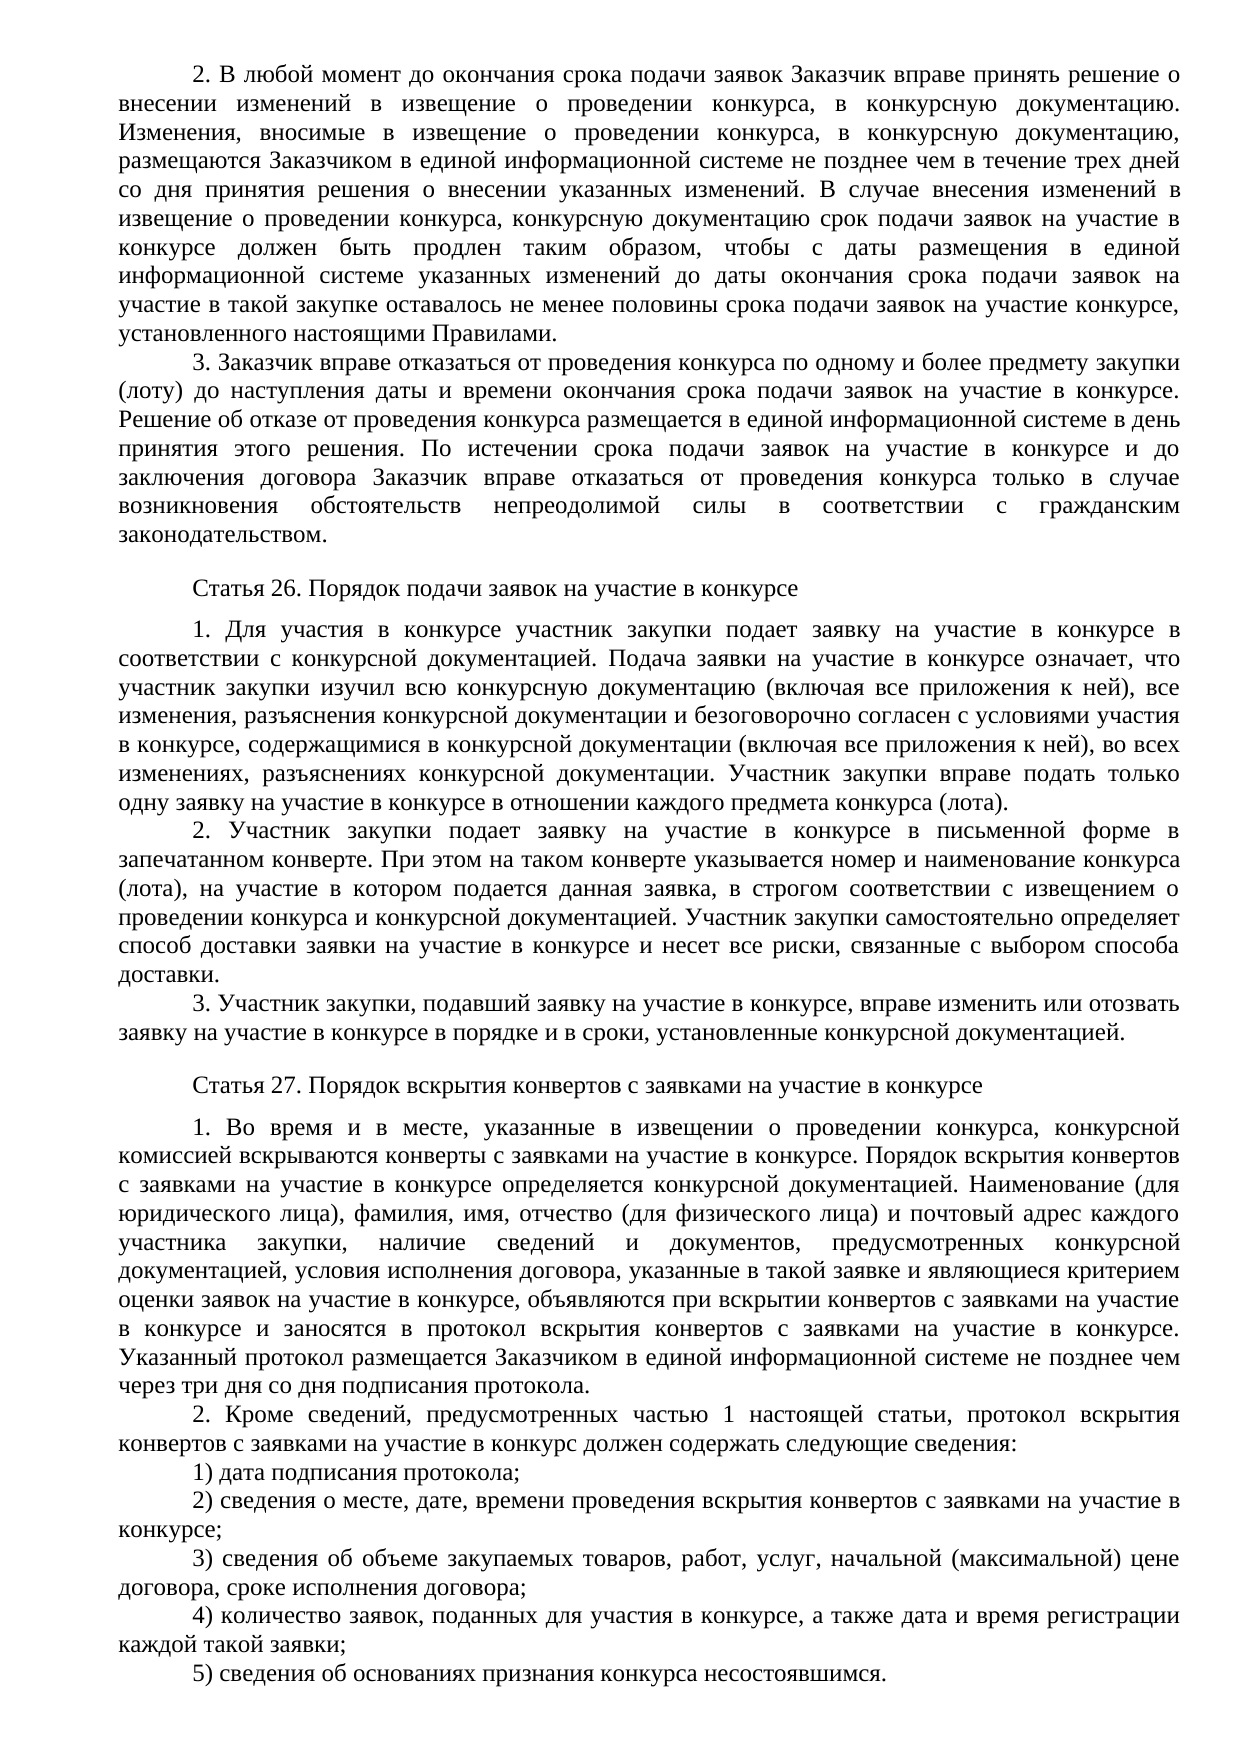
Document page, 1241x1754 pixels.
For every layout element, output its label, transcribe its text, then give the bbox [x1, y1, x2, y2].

text 1. Для участия в конкурсе участник закупки подает заявку на участие в конкурсе в соответствии с конкурсной документацией. Подача заявки на участие в конкурсе означает, что участник закупки изучил всю конкурсную документацию (включая все приложения к ней), все изменения, разъяснения конкурсной документации и безоговорочно согласен с условиями участия в конкурсе, содержащимися в конкурсной документации (включая все приложения к ней), во всех изменениях, разъяснениях конкурсной документации. Участник закупки вправе подать только одну заявку на участие в конкурсе в отношении каждого предмета конкурса (лота). [118, 614, 1181, 815]
text 2) сведения о месте, дате, времени проведения вскрытия конвертов с заявками на участие в конкурсе; [118, 1485, 1181, 1543]
text 4) количество заявок, поданных для участия в конкурсе, а также дата и время регистрации каждой такой заявки; [118, 1600, 1181, 1658]
text 1. Во время и в месте, указанные в извещении о проведении конкурса, конкурсной комиссией вскрываются конверты с заявками на участие в конкурсе. Порядок вскрытия конвертов с заявками на участие в конкурсе определяется конкурсной документацией. Наименование (для юридического лица), фамилия, имя, отчество (для физического лица) и почтовый адрес каждого участника закупки, наличие сведений и документов, предусмотренных конкурсной документацией, условия исполнения договора, указанные в такой заявке и являющиеся критерием оценки заявок на участие в конкурсе, объявляются при вскрытии конвертов с заявками на участие в конкурсе и заносятся в протокол вскрытия конвертов с заявками на участие в конкурсе. Указанный протокол размещается Заказчиком в единой информационной системе не позднее чем через три дня со дня подписания протокола. [118, 1112, 1181, 1399]
text 3. Заказчик вправе отказаться от проведения конкурса по одному и более предмету закупки (лоту) до наступления даты и времени окончания срока подачи заявок на участие в конкурсе. Решение об отказе от проведения конкурса размещается в единой информационной системе в день принятия этого решения. По истечении срока подачи заявок на участие в конкурсе и до заключения договора Заказчик вправе отказаться от проведения конкурса только в случае возникновения обстоятельств непреодолимой силы в соответствии с гражданским законодательством. [118, 347, 1181, 548]
text 3. Участник закупки, подавший заявку на участие в конкурсе, вправе изменить или отозвать заявку на участие в конкурсе в порядке и в сроки, установленные конкурсной документацией. [118, 988, 1181, 1045]
text 2. Участник закупки подает заявку на участие в конкурсе в письменной форме в запечатанном конверте. При этом на таком конверте указывается номер и наименование конкурса (лота), на участие в котором подается данная заявка, в строгом соответствии с извещением о проведении конкурса и конкурсной документацией. Участник закупки самостоятельно определяет способ доставки заявки на участие в конкурсе и несет все риски, связанные с выбором способа доставки. [118, 815, 1181, 988]
text 2. В любой момент до окончания срока подачи заявок Заказчик вправе принять решение о внесении изменений в извещение о проведении конкурса, в конкурсную документацию. Изменения, вносимые в извещение о проведении конкурса, в конкурсную документацию, размещаются Заказчиком в единой информационной системе не позднее чем в течение трех дней со дня принятия решения о внесении указанных изменений. В случае внесения изменений в извещение о проведении конкурса, конкурсную документацию срок подачи заявок на участие в конкурсе должен быть продлен таким образом, чтобы с даты размещения в единой информационной системе указанных изменений до даты окончания срока подачи заявок на участие в такой закупке оставалось не менее половины срока подачи заявок на участие конкурсе, установленного настоящими Правилами. [118, 59, 1181, 347]
text Статья 27. Порядок вскрытия конвертов с заявками на участие в конкурсе [118, 1070, 1181, 1099]
text 1) дата подписания протокола; [118, 1457, 1181, 1485]
text 2. Кроме сведений, предусмотренных частью 1 настоящей статьи, протокол вскрытия конвертов с заявками на участие в конкурс должен содержать следующие сведения: [118, 1399, 1181, 1457]
text 5) сведения об основаниях признания конкурса несостоявшимся. [118, 1658, 1181, 1687]
text 3) сведения об объеме закупаемых товаров, работ, услуг, начальной (максимальной) цене договора, сроке исполнения договора; [118, 1543, 1181, 1600]
text Статья 26. Порядок подачи заявок на участие в конкурсе [118, 573, 1181, 602]
